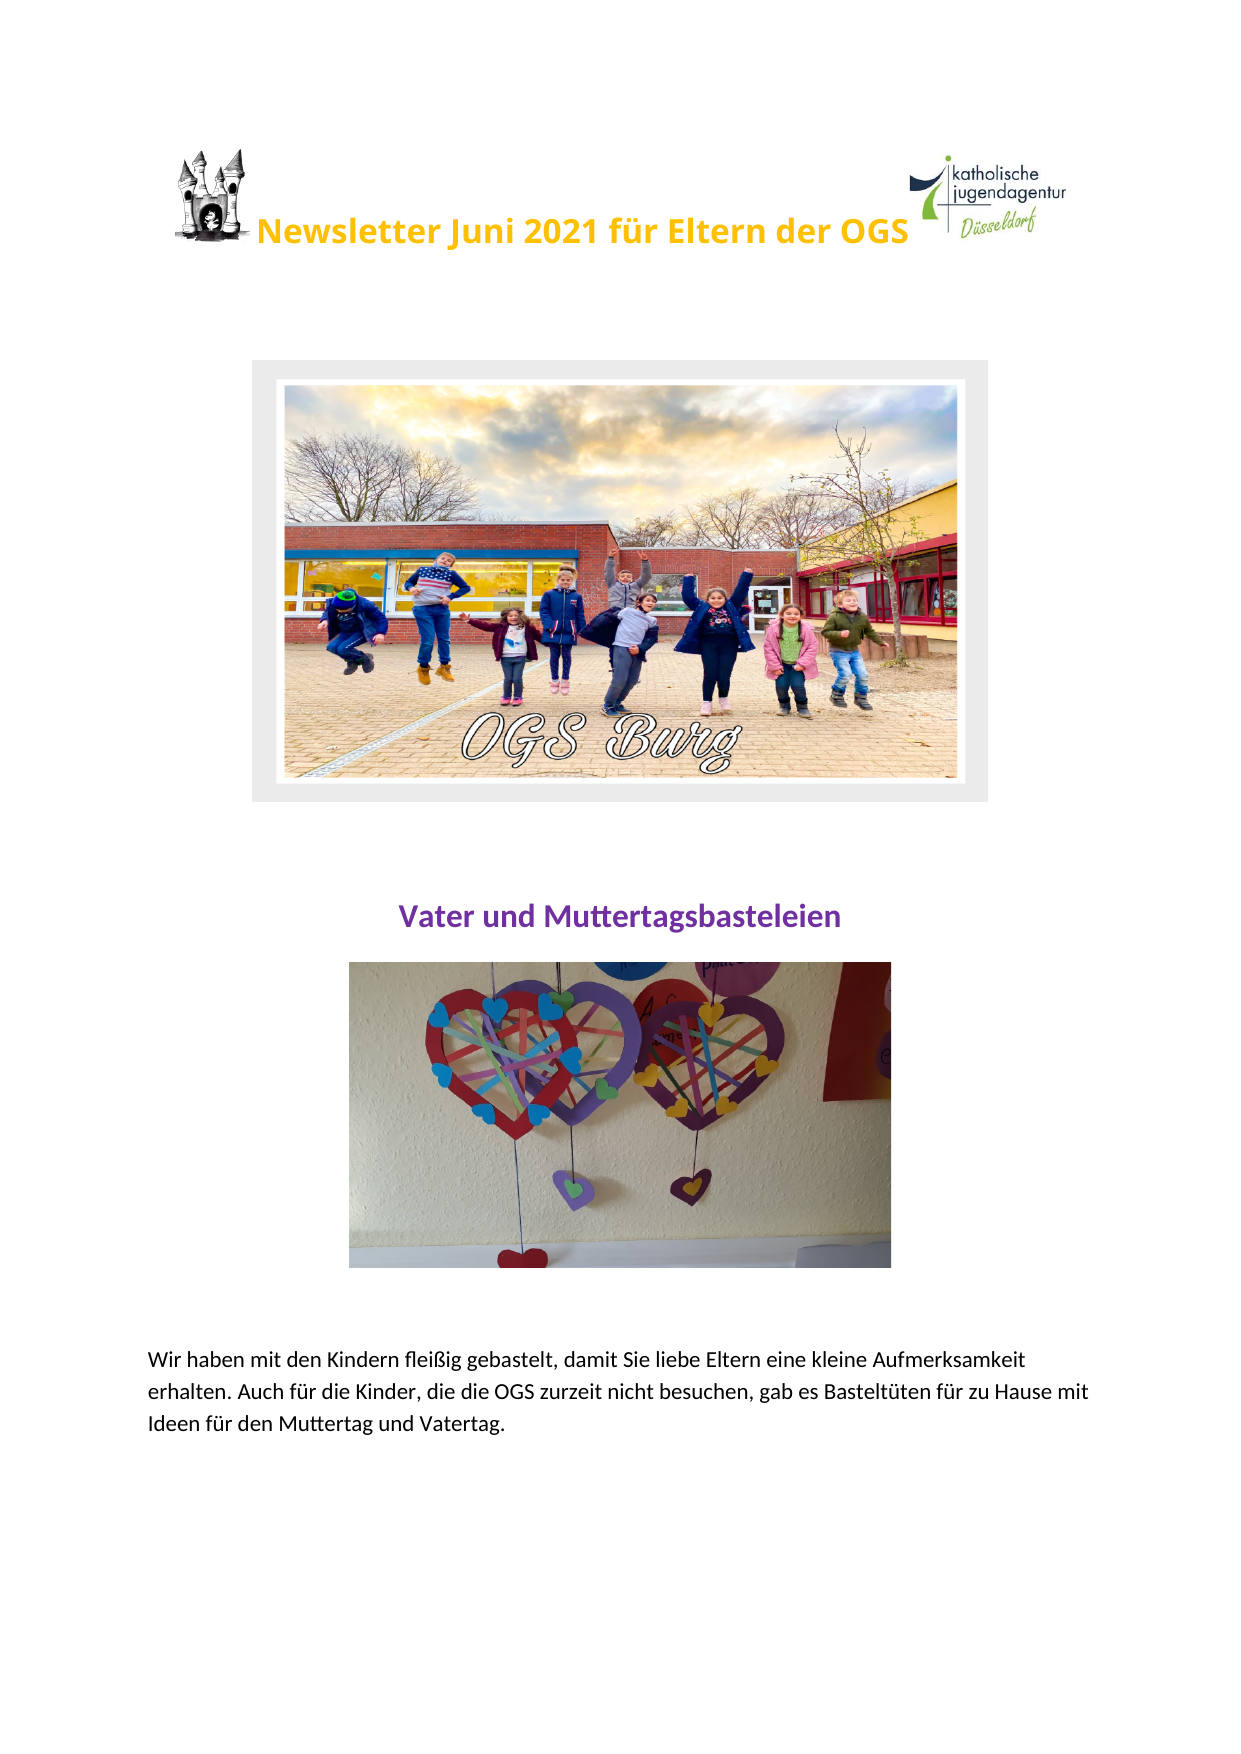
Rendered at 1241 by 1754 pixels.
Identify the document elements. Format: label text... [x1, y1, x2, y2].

text Vater und Muttertagsbasteleien [148, 894, 1093, 935]
picture [174, 147, 256, 244]
picture [349, 962, 892, 1268]
picture [252, 360, 989, 802]
text Newsletter Juni 2021 für Eltern der OGS [148, 148, 1093, 253]
text Wir haben mit den Kindern fleißig gebastelt, damit Sie liebe Eltern eine kleine Aufmerksamkeit erhalten. Auch für die Kinder, die die OGS zurzeit nicht besuchen, gab es Basteltüten für zu Hause mit Ideen für den Muttertag und Vatertag. [148, 1345, 1093, 1438]
picture [909, 154, 1066, 244]
